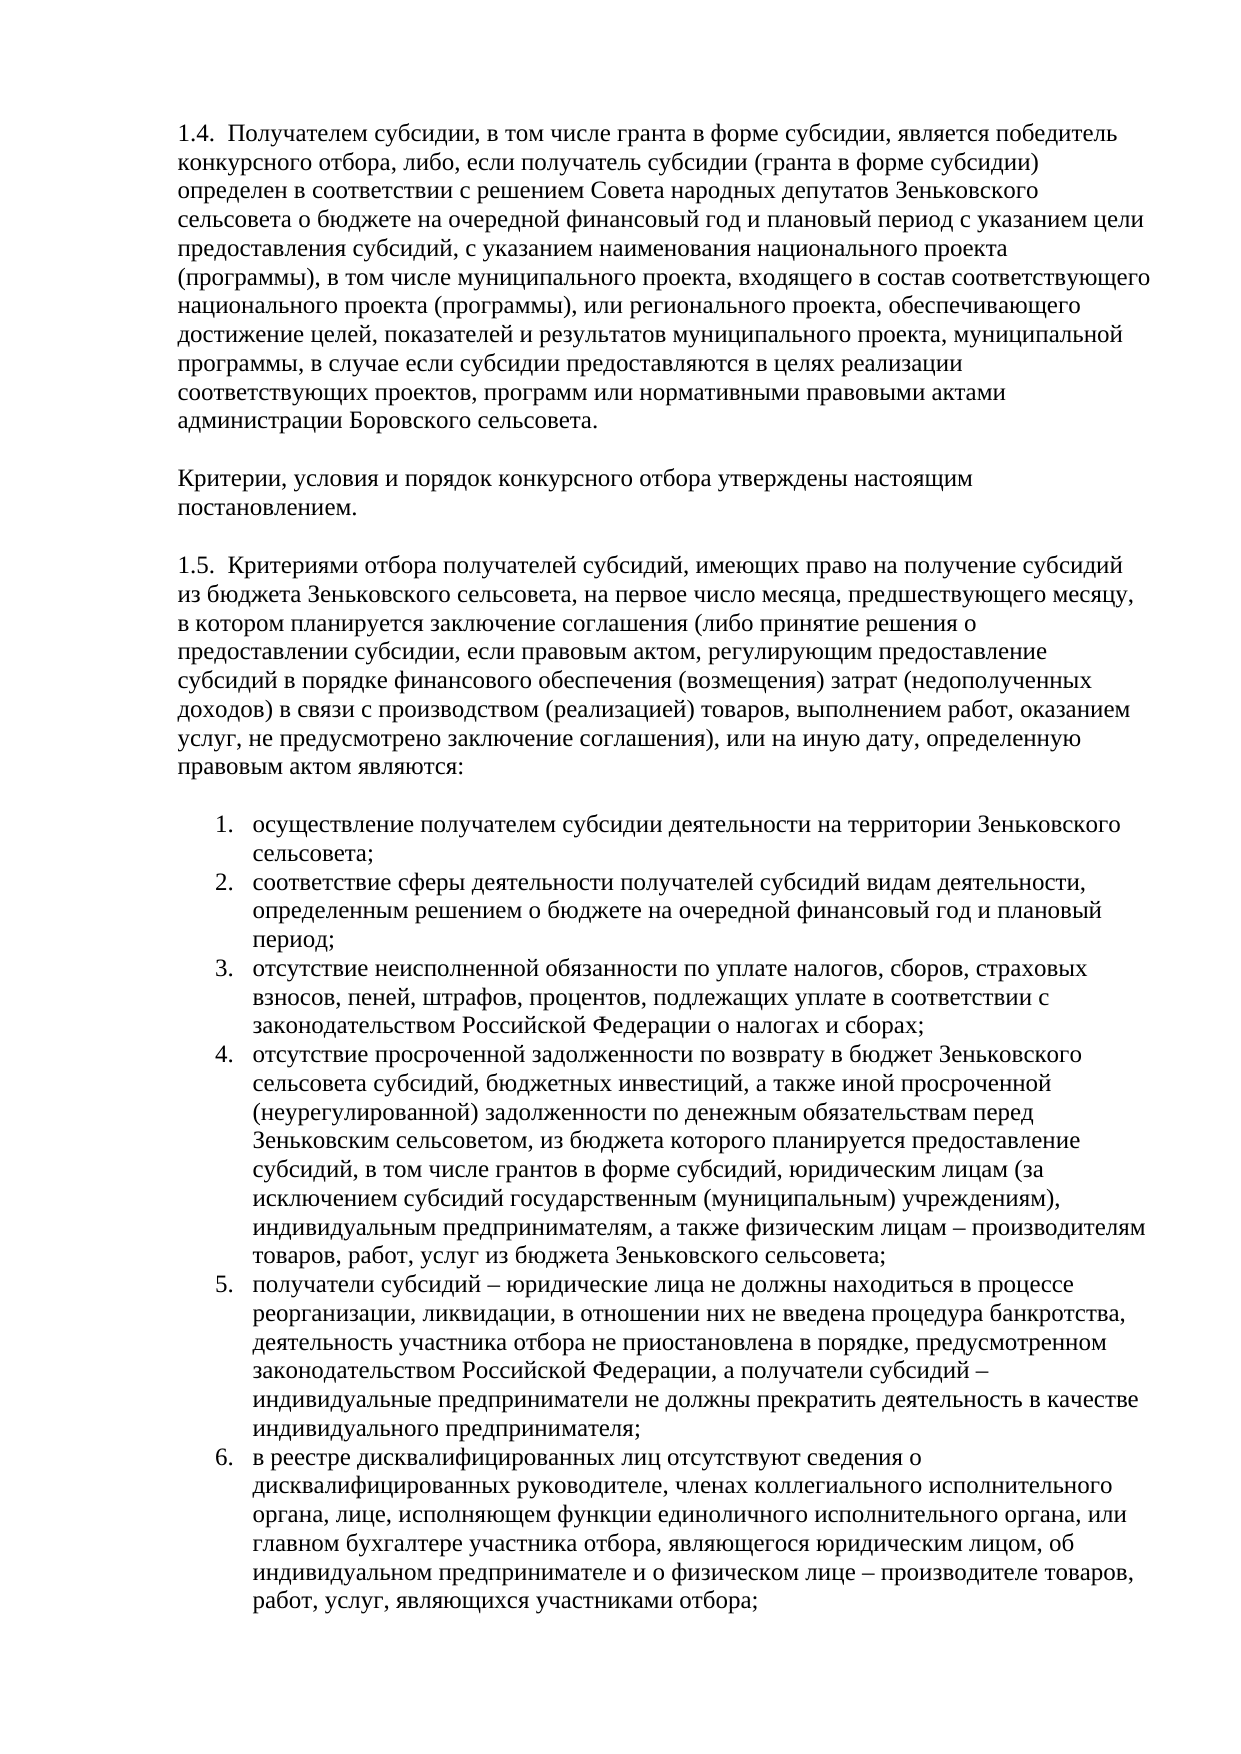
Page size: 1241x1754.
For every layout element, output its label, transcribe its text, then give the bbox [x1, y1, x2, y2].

text Критерии, условия и порядок конкурсного отбора утверждены настоящим постановлением. [177, 463, 1152, 521]
list в реестре дисквалифицированных лиц отсутствуют сведения о дисквалифицированных руководителе, членах коллегиального исполнительного органа, лице, исполняющем функции единоличного исполнительного органа, или главном бухгалтере участника отбора, являющегося юридическим лицом, об индивидуальном предпринимателе и о физическом лице – производителе товаров, работ, услуг, являющихся участниками отбора; [215, 1442, 1152, 1614]
text 1.4. Получателем субсидии, в том числе гранта в форме субсидии, является победитель конкурсного отбора, либо, если получатель субсидии (гранта в форме субсидии) определен в соответствии с решением Совета народных депутатов Зеньковского сельсовета о бюджете на очередной финансовый год и плановый период с указанием цели предоставления субсидий, с указанием наименования национального проекта (программы), в том числе муниципального проекта, входящего в состав соответствующего национального проекта (программы), или регионального проекта, обеспечивающего достижение целей, показателей и результатов муниципального проекта, муниципальной программы, в случае если субсидии предоставляются в целях реализации соответствующих проектов, программ или нормативными правовыми актами администрации Боровского сельсовета. [177, 118, 1152, 434]
list отсутствие неисполненной обязанности по уплате налогов, сборов, страховых взносов, пеней, штрафов, процентов, подлежащих уплате в соответствии с законодательством Российской Федерации о налогах и сборах; [215, 953, 1152, 1039]
list получатели субсидий – юридические лица не должны находиться в процессе реорганизации, ликвидации, в отношении них не введена процедура банкротства, деятельность участника отбора не приостановлена в порядке, предусмотренном законодательством Российской Федерации, а получатели субсидий – индивидуальные предприниматели не должны прекратить деятельность в качестве индивидуального предпринимателя; [215, 1269, 1152, 1442]
list отсутствие просроченной задолженности по возврату в бюджет Зеньковского сельсовета субсидий, бюджетных инвестиций, а также иной просроченной (неурегулированной) задолженности по денежным обязательствам перед Зеньковским сельсоветом, из бюджета которого планируется предоставление субсидий, в том числе грантов в форме субсидий, юридическим лицам (за исключением субсидий государственным (муниципальным) учреждениям), индивидуальным предпринимателям, а также физическим лицам – производителям товаров, работ, услуг из бюджета Зеньковского сельсовета; [215, 1039, 1152, 1269]
text 1.5. Критериями отбора получателей субсидий, имеющих право на получение субсидий из бюджета Зеньковского сельсовета, на первое число месяца, предшествующего месяцу, в котором планируется заключение соглашения (либо принятие решения о предоставлении субсидии, если правовым актом, регулирующим предоставление субсидий в порядке финансового обеспечения (возмещения) затрат (недополученных доходов) в связи с производством (реализацией) товаров, выполнением работ, оказанием услуг, не предусмотрено заключение соглашения), или на иную дату, определенную правовым актом являются: [177, 550, 1152, 780]
list соответствие сферы деятельности получателей субсидий видам деятельности, определенным решением о бюджете на очередной финансовый год и плановый период; [215, 867, 1152, 953]
list осуществление получателем субсидии деятельности на территории Зеньковского сельсовета; [215, 809, 1152, 867]
